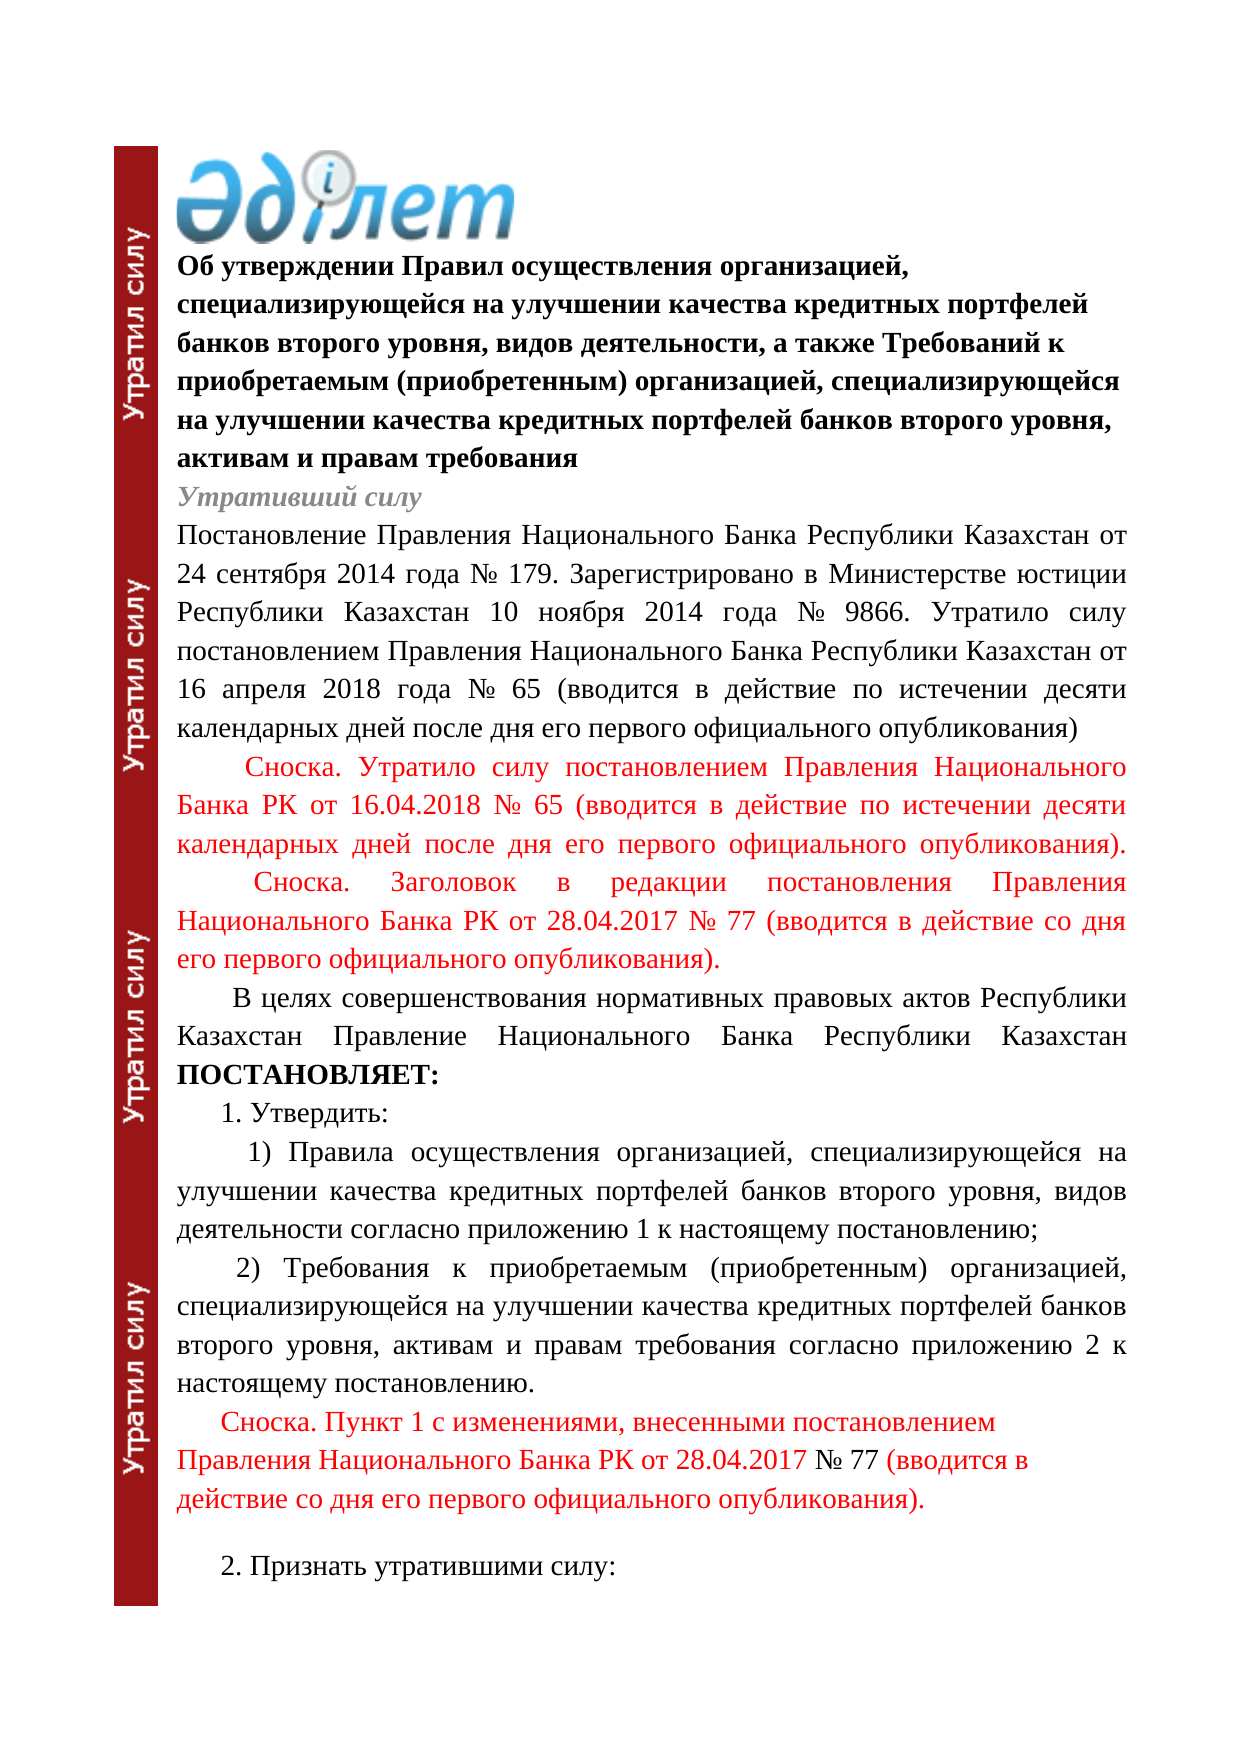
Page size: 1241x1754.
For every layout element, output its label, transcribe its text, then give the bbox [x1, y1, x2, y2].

text 1. Утвердить: [112, 1096, 1128, 1129]
text Сноска. Утратило силу постановлением Правления Национального Банка РК от 16.04.2018 № 65 (вводится в действие по истечении десяти календарных дней после дня его первого официального опубликования). Сноска. Заголовок в редакции постановления Правления Национального Банка РК от 28.04.2017 № 77 (вводится в действие со дня его первого официального опубликования). [112, 749, 1128, 975]
picture [114, 1245, 158, 1250]
picture [114, 146, 158, 248]
picture [114, 1091, 158, 1096]
text Сноска. Пункт 1 с изменениями, внесенными постановлением Правления Национального Банка РК от 28.04.2017 № 77 (вводится в действие со дня его первого официального опубликования). [112, 1404, 1128, 1545]
text 2. Признать утратившими силу: [112, 1548, 1128, 1582]
picture [114, 975, 158, 980]
text Постановление Правления Национального Банка Республики Казахстан от 24 сентября 2014 года № 179. Зарегистрировано в Министерстве юстиции Республики Казахстан 10 ноября 2014 года № 9866. Утратило силу постановлением Правления Национального Банка Республики Казахстан от 16 апреля 2018 года № 65 (вводится в действие по истечении десяти календарных дней после дня его первого официального опубликования) [112, 517, 1128, 744]
text 1) Правила осуществления организацией, специализирующейся на улучшении качества кредитных портфелей банков второго уровня, видов деятельности согласно приложению 1 к настоящему постановлению; [112, 1134, 1128, 1245]
text В целях совершенствования нормативных правовых актов Республики Казахстан Правление Национального Банка Республики Казахстан ПОСТАНОВЛЯЕТ: [112, 980, 1128, 1091]
picture [114, 1399, 158, 1404]
picture [114, 512, 158, 517]
picture [114, 744, 158, 749]
text Утративший силу [112, 479, 1128, 512]
picture [114, 1129, 158, 1134]
text 2) Требования к приобретаемым (приобретенным) организацией, специализирующейся на улучшении качества кредитных портфелей банков второго уровня, активам и правам требования согласно приложению 2 к настоящему постановлению. [112, 1250, 1128, 1399]
picture [176, 150, 515, 244]
picture [114, 1582, 158, 1606]
picture [114, 474, 158, 479]
text Об утверждении Правил осуществления организацией, специализирующейся на улучшении качества кредитных портфелей банков второго уровня, видов деятельности, а также Требований к приобретаемым (приобретенным) организацией, специализирующейся на улучшении качества кредитных портфелей банков второго уровня, активам и правам требования [112, 248, 1128, 474]
